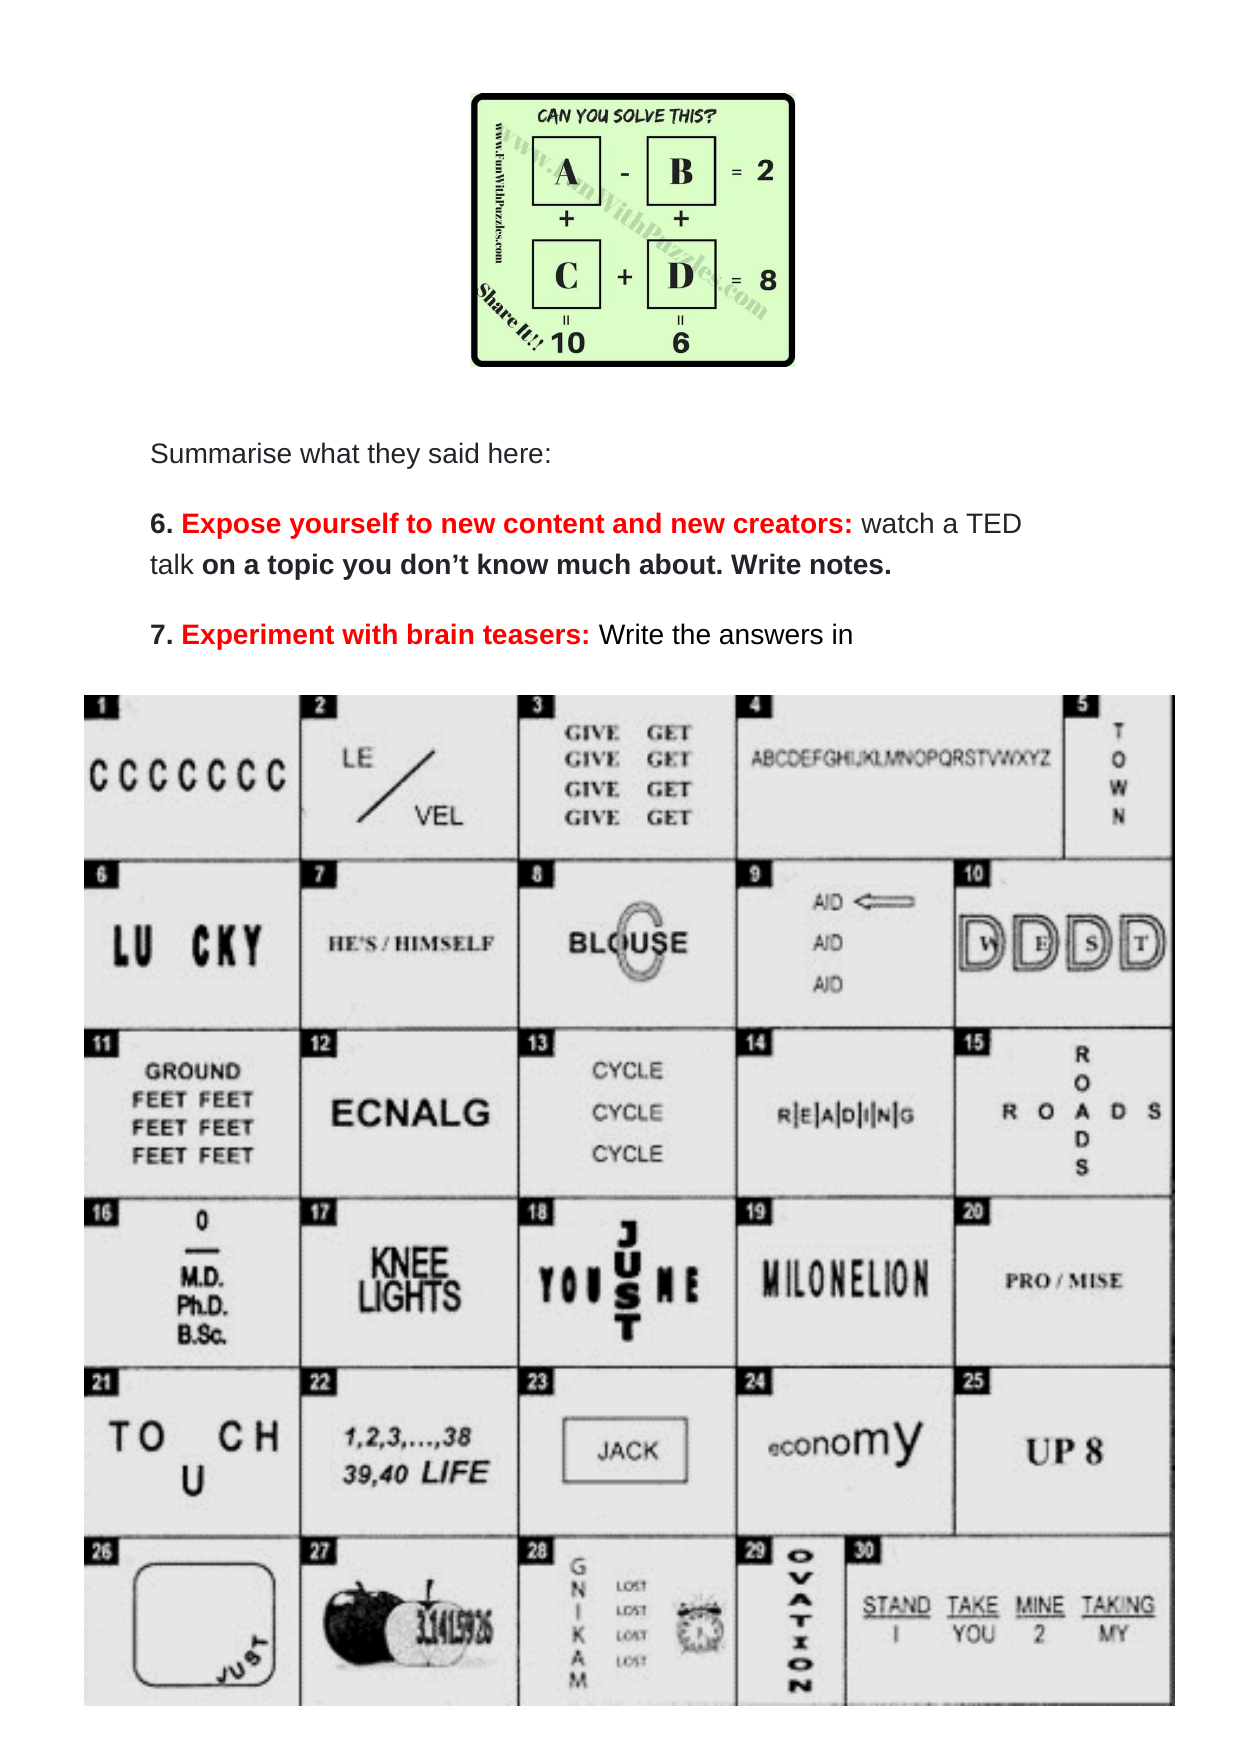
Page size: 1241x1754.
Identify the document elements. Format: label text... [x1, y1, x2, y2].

text 7. Experiment with brain teasers: Write the answers in [150, 609, 1090, 650]
text Summarise what they said here: [150, 429, 1090, 470]
picture [84, 695, 1175, 1706]
picture [470, 93, 796, 367]
text 6. Expose yourself to new content and new creators: watch a TED talk on a topic you don’t know much about. Write notes. [150, 499, 1090, 580]
